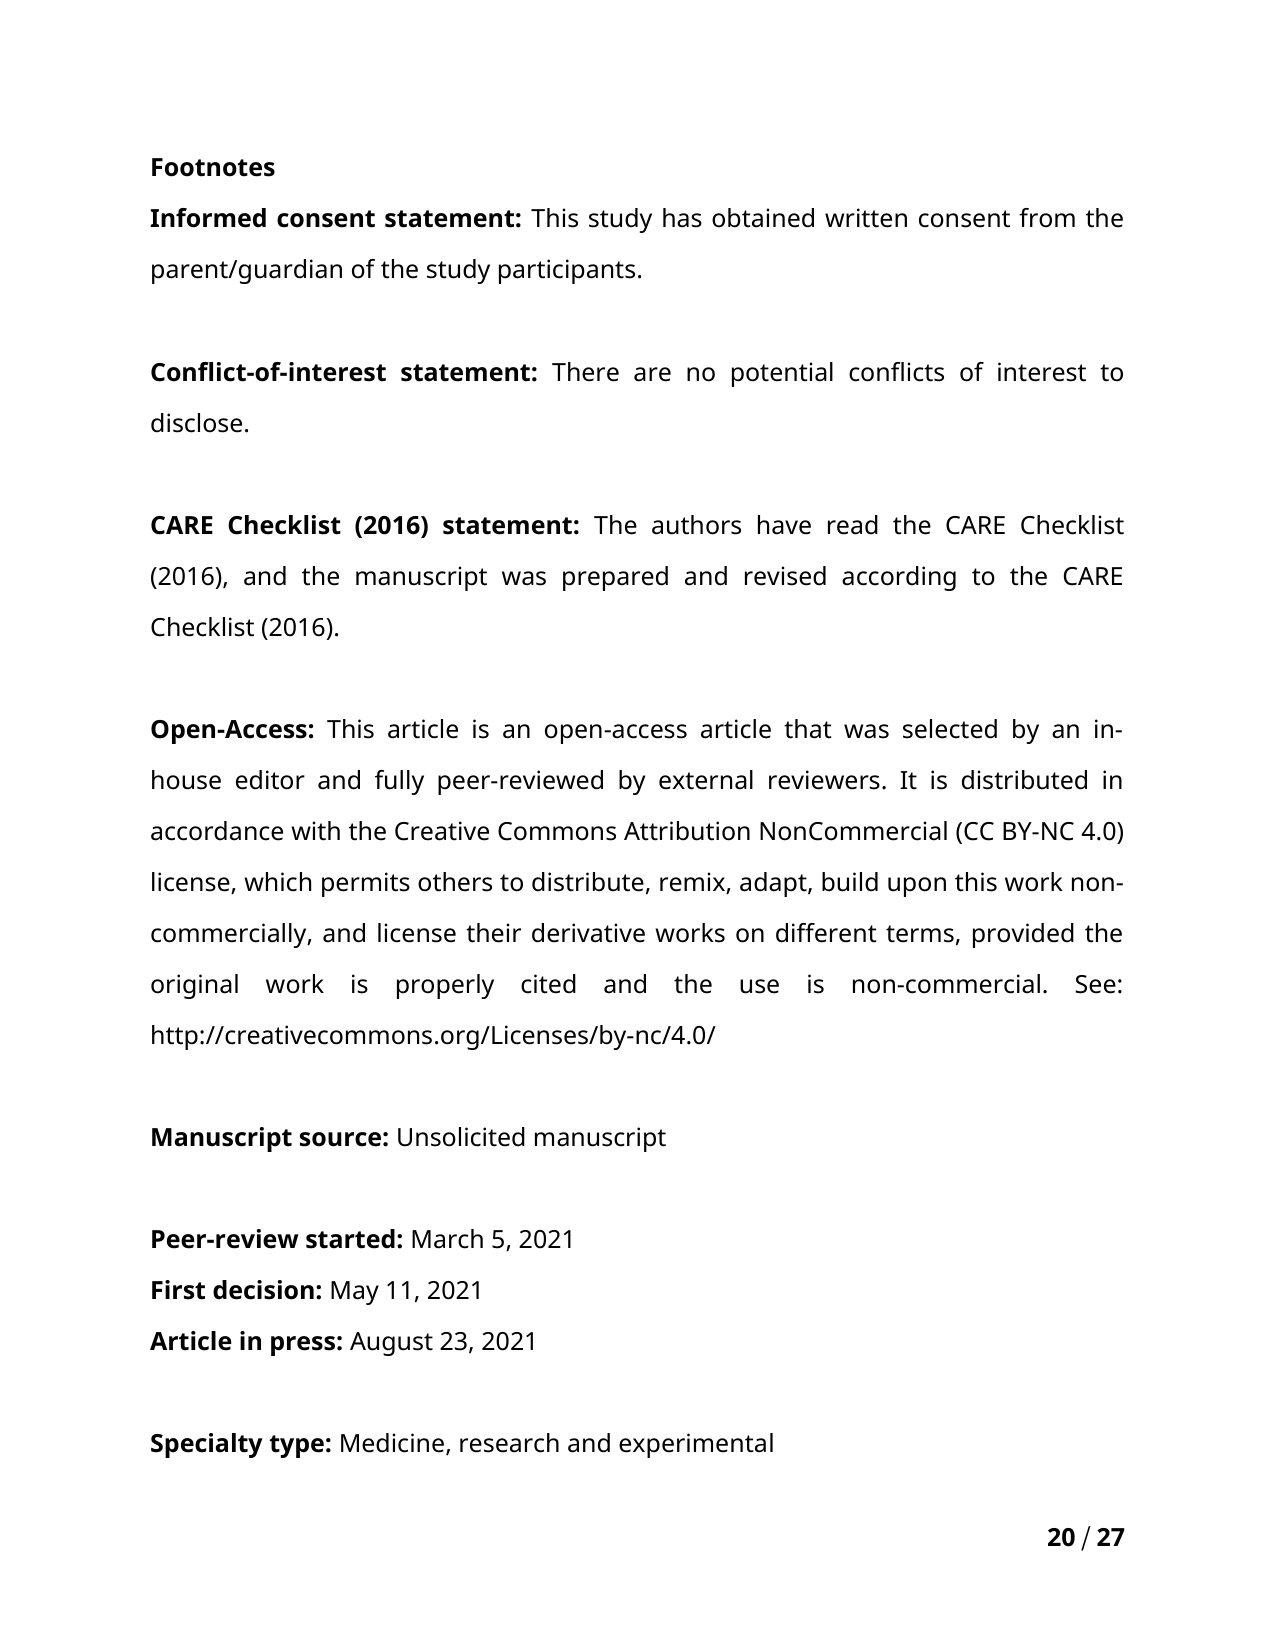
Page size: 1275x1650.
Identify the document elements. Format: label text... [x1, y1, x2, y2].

text Open-Access: This article is an open-access article that was selected by an in-house editor and fully peer-reviewed by external reviewers. It is distributed in accordance with the Creative Commons Attribution NonCommercial (CC BY-NC 4.0) license, which permits others to distribute, remix, adapt, build upon this work non-commercially, and license their derivative works on different terms, provided the original work is properly cited and the use is non-commercial. See: http://creativecommons.org/Licenses/by-nc/4.0/ [150, 711, 1125, 1052]
text First decision: May 11, 2021 [150, 1273, 1125, 1307]
text Footnotes [150, 150, 1125, 184]
text Conflict-of-interest statement: There are no potential conflicts of interest to disclose. [150, 354, 1125, 439]
text Article in press: August 23, 2021 [150, 1324, 1125, 1358]
text Informed consent statement: This study has obtained written consent from the parent/guardian of the study participants. [150, 201, 1125, 286]
text Manuscript source: Unsolicited manuscript [150, 1120, 1125, 1154]
text Peer-review started: March 5, 2021 [150, 1222, 1125, 1256]
text CARE Checklist (2016) statement: The authors have read the CARE Checklist (2016), and the manuscript was prepared and revised according to the CARE Checklist (2016). [150, 507, 1125, 643]
text Specialty type: Medicine, research and experimental [150, 1426, 1125, 1460]
